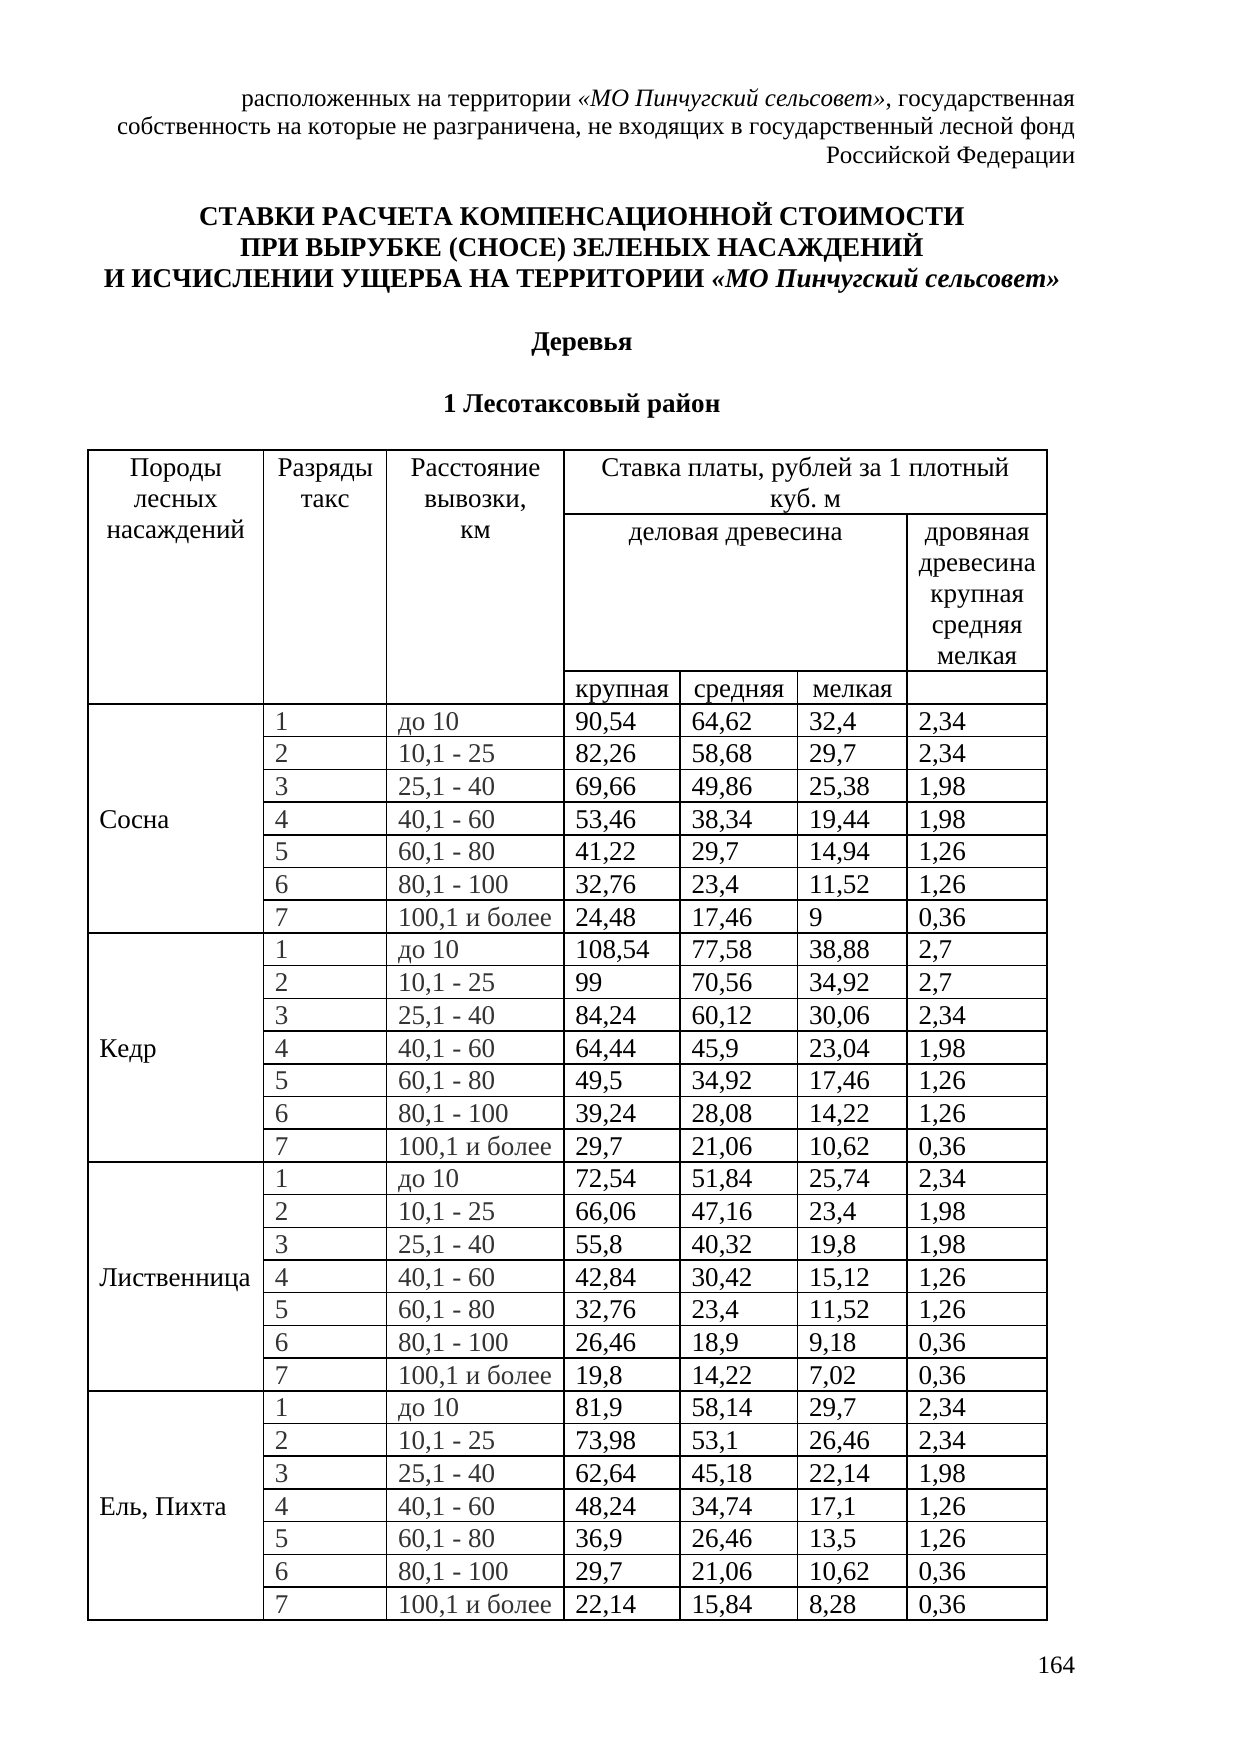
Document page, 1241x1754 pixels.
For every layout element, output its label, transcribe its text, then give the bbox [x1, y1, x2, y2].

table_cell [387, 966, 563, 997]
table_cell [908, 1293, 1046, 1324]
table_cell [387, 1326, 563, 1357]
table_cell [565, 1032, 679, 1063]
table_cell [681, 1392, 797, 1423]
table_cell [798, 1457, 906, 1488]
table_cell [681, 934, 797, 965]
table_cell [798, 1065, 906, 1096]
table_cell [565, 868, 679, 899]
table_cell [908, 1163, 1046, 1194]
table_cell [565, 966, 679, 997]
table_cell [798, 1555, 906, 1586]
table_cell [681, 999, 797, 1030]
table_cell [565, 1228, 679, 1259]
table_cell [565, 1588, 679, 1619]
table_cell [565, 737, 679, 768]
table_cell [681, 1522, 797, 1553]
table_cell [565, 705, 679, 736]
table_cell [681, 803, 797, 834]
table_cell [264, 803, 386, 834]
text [89, 83, 1075, 169]
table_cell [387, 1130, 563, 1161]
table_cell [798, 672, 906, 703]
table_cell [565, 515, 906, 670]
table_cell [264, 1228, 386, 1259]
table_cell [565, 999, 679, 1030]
text 1 Лесотаксовый район [89, 387, 1075, 418]
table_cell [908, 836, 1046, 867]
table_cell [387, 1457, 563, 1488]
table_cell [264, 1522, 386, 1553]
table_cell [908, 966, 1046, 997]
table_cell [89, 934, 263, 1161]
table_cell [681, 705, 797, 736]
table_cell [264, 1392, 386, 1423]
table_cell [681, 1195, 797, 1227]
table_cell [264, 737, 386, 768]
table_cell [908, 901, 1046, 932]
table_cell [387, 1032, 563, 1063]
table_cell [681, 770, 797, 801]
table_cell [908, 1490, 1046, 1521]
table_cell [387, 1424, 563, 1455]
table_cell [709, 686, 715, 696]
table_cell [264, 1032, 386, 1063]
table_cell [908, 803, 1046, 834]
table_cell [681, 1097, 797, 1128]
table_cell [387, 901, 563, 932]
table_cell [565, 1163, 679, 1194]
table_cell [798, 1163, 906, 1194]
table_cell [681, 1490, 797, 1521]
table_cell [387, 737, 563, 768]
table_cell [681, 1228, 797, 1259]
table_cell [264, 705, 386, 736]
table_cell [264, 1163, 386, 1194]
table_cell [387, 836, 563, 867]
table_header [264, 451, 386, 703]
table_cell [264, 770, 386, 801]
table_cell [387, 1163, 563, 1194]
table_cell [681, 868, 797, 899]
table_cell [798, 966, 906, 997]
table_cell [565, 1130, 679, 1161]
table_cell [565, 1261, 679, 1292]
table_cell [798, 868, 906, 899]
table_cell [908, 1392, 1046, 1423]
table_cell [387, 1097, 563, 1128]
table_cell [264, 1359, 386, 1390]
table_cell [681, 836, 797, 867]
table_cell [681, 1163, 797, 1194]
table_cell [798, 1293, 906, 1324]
text СТАВКИ РАСЧЕТА КОМПЕНСАЦИОННОЙ СТОИМОСТИ ПРИ ВЫРУБКЕ (СНОСЕ) ЗЕЛЕНЫХ НАСАЖДЕНИЙ И ИСЧИСЛЕНИИ УЩЕРБА НА ТЕРРИТОРИИ «МО Пинчугский сельсовет» [89, 200, 1075, 293]
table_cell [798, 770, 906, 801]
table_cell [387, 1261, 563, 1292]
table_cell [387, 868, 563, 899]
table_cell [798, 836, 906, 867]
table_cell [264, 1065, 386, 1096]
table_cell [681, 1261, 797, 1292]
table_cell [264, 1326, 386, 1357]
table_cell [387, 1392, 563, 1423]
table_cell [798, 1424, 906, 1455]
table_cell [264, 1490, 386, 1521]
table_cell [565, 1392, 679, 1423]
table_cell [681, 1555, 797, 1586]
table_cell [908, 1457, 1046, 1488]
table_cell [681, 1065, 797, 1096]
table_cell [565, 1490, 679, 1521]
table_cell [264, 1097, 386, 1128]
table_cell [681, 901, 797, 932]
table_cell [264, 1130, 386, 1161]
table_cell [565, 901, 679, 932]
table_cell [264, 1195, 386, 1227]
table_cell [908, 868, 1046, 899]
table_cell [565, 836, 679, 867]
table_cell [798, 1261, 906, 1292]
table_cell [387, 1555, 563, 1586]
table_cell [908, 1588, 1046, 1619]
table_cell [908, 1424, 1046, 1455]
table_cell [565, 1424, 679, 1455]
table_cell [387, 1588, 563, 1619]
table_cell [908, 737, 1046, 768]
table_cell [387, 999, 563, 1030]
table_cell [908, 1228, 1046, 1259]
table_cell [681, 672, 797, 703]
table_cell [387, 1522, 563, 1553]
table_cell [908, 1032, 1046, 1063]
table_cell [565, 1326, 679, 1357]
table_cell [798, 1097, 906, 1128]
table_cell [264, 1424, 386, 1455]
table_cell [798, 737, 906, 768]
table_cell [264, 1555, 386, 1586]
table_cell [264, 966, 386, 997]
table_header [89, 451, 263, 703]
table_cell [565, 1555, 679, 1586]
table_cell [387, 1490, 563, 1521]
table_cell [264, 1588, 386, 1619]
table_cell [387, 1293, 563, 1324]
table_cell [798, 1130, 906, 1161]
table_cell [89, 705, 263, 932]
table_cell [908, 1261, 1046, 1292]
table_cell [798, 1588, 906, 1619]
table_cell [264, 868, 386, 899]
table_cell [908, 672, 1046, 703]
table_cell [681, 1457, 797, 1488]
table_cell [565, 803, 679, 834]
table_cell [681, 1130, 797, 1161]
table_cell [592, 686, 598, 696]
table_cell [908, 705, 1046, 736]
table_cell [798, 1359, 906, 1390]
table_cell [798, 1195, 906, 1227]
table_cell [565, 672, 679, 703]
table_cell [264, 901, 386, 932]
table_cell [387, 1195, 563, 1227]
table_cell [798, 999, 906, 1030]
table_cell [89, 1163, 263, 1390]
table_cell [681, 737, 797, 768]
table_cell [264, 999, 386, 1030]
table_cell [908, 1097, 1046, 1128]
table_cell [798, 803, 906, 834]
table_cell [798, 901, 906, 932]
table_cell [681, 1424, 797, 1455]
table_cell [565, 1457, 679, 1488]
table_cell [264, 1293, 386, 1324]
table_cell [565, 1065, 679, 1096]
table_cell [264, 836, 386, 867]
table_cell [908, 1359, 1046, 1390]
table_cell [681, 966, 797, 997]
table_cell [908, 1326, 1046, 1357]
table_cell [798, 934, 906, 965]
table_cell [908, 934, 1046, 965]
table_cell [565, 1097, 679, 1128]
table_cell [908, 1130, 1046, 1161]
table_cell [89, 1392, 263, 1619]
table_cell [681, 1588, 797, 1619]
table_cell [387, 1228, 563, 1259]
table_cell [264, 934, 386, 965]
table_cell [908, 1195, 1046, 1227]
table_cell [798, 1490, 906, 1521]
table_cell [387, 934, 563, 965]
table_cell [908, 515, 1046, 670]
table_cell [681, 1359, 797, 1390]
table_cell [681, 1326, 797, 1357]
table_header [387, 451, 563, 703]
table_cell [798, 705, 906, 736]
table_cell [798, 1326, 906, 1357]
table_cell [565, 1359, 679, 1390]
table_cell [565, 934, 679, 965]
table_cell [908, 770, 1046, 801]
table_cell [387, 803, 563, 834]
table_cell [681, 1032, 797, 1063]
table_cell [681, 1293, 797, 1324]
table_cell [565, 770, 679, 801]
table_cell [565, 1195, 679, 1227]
text Деревья [89, 325, 1075, 356]
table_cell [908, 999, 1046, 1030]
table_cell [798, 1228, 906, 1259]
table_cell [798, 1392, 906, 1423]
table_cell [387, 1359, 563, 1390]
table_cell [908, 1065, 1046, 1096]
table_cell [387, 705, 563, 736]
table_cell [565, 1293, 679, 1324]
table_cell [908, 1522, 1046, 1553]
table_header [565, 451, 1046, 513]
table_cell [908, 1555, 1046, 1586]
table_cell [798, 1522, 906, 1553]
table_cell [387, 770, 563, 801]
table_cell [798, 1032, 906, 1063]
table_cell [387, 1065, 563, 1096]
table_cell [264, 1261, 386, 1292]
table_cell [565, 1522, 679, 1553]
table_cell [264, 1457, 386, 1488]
